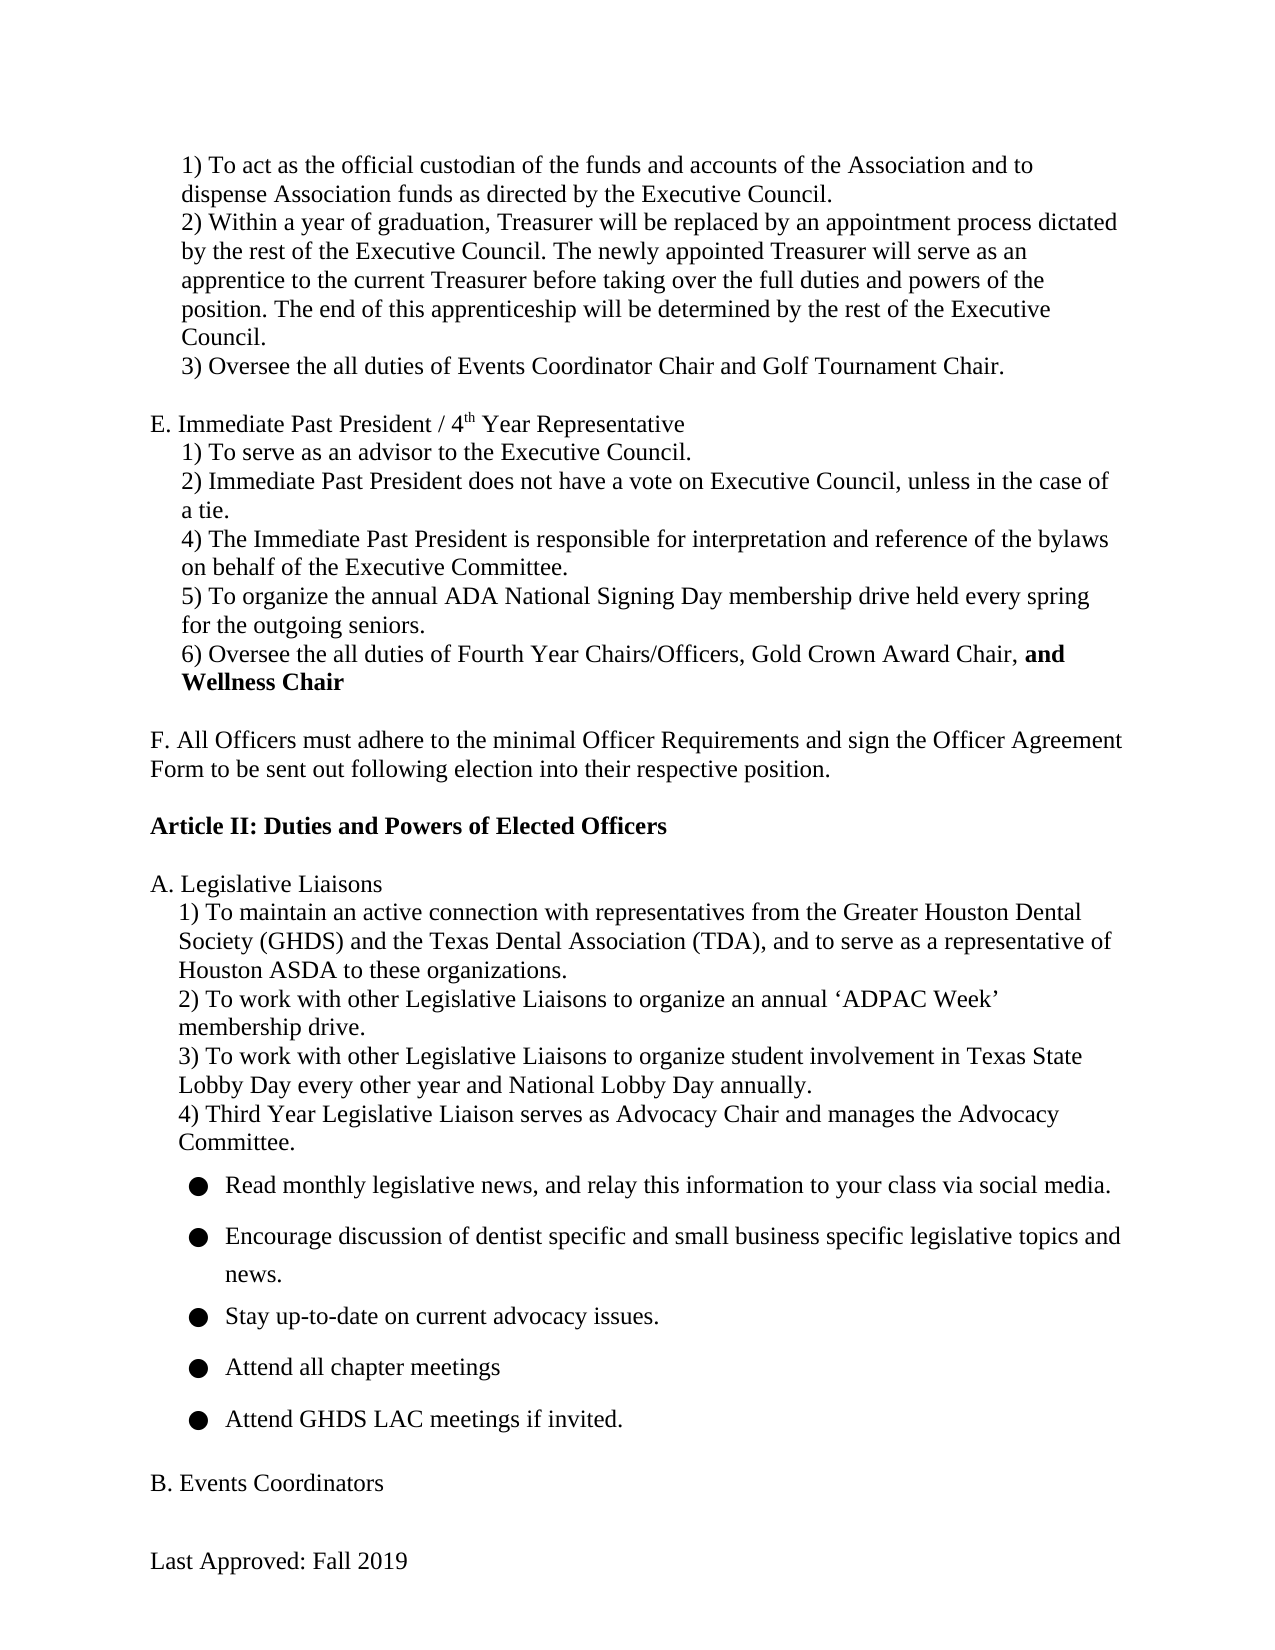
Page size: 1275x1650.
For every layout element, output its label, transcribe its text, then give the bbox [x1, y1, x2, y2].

text 3) Oversee the all duties of Events Coordinator Chair and Golf Tournament Chair. [181, 351, 1125, 380]
list Attend GHDS LAC meetings if invited. [187, 1390, 1125, 1441]
text A. Legislative Liaisons [150, 869, 1125, 897]
text 2) Immediate Past President does not have a vote on Executive Council, unless in the case of a tie. [181, 466, 1125, 524]
text 1) To act as the official custodian of the funds and accounts of the Association and to dispense Association funds as directed by the Executive Council. [181, 150, 1125, 207]
list Attend all chapter meetings [187, 1339, 1125, 1390]
text B. Events Coordinators [150, 1468, 1125, 1497]
text 4) Third Year Legislative Liaison serves as Advocacy Chair and manages the Advocacy Committee. [150, 1099, 1125, 1156]
list Encourage discussion of dentist specific and small business specific legislative topics and news. [187, 1207, 1125, 1287]
list Stay up-to-date on current advocacy issues. [187, 1287, 1125, 1339]
text 4) The Immediate Past President is responsible for interpretation and reference of the bylaws on behalf of the Executive Committee. [181, 524, 1125, 581]
text F. All Officers must adhere to the minimal Officer Requirements and sign the Officer Agreement Form to be sent out following election into their respective position. [150, 725, 1125, 782]
text 3) To work with other Legislative Liaisons to organize student involvement in Texas State Lobby Day every other year and National Lobby Day annually. [150, 1041, 1125, 1099]
text 1) To maintain an active connection with representatives from the Greater Houston Dental Society (GHDS) and the Texas Dental Association (TDA), and to serve as a representative of Houston ASDA to these organizations. [150, 897, 1125, 984]
text 6) Oversee the all duties of Fourth Year Chairs/Officers, Gold Crown Award Chair, and Wellness Chair [181, 639, 1125, 696]
text E. Immediate Past President / 4th Year Representative [150, 409, 1125, 437]
text 2) Within a year of graduation, Treasurer will be replaced by an appointment process dictated by the rest of the Executive Council. The newly appointed Treasurer will serve as an apprentice to the current Treasurer before taking over the full duties and powers of the position. The end of this apprenticeship will be determined by the rest of the Executive Council. [181, 207, 1125, 351]
text 5) To organize the annual ADA National Signing Day membership drive held every spring for the outgoing seniors. [181, 581, 1125, 639]
list Read monthly legislative news, and relay this information to your class via social media. [187, 1156, 1125, 1207]
text 2) To work with other Legislative Liaisons to organize an annual ‘ADPAC Week’ membership drive. [150, 984, 1125, 1041]
text Article II: Duties and Powers of Elected Officers [150, 811, 1125, 840]
text 1) To serve as an advisor to the Executive Council. [150, 437, 1125, 466]
